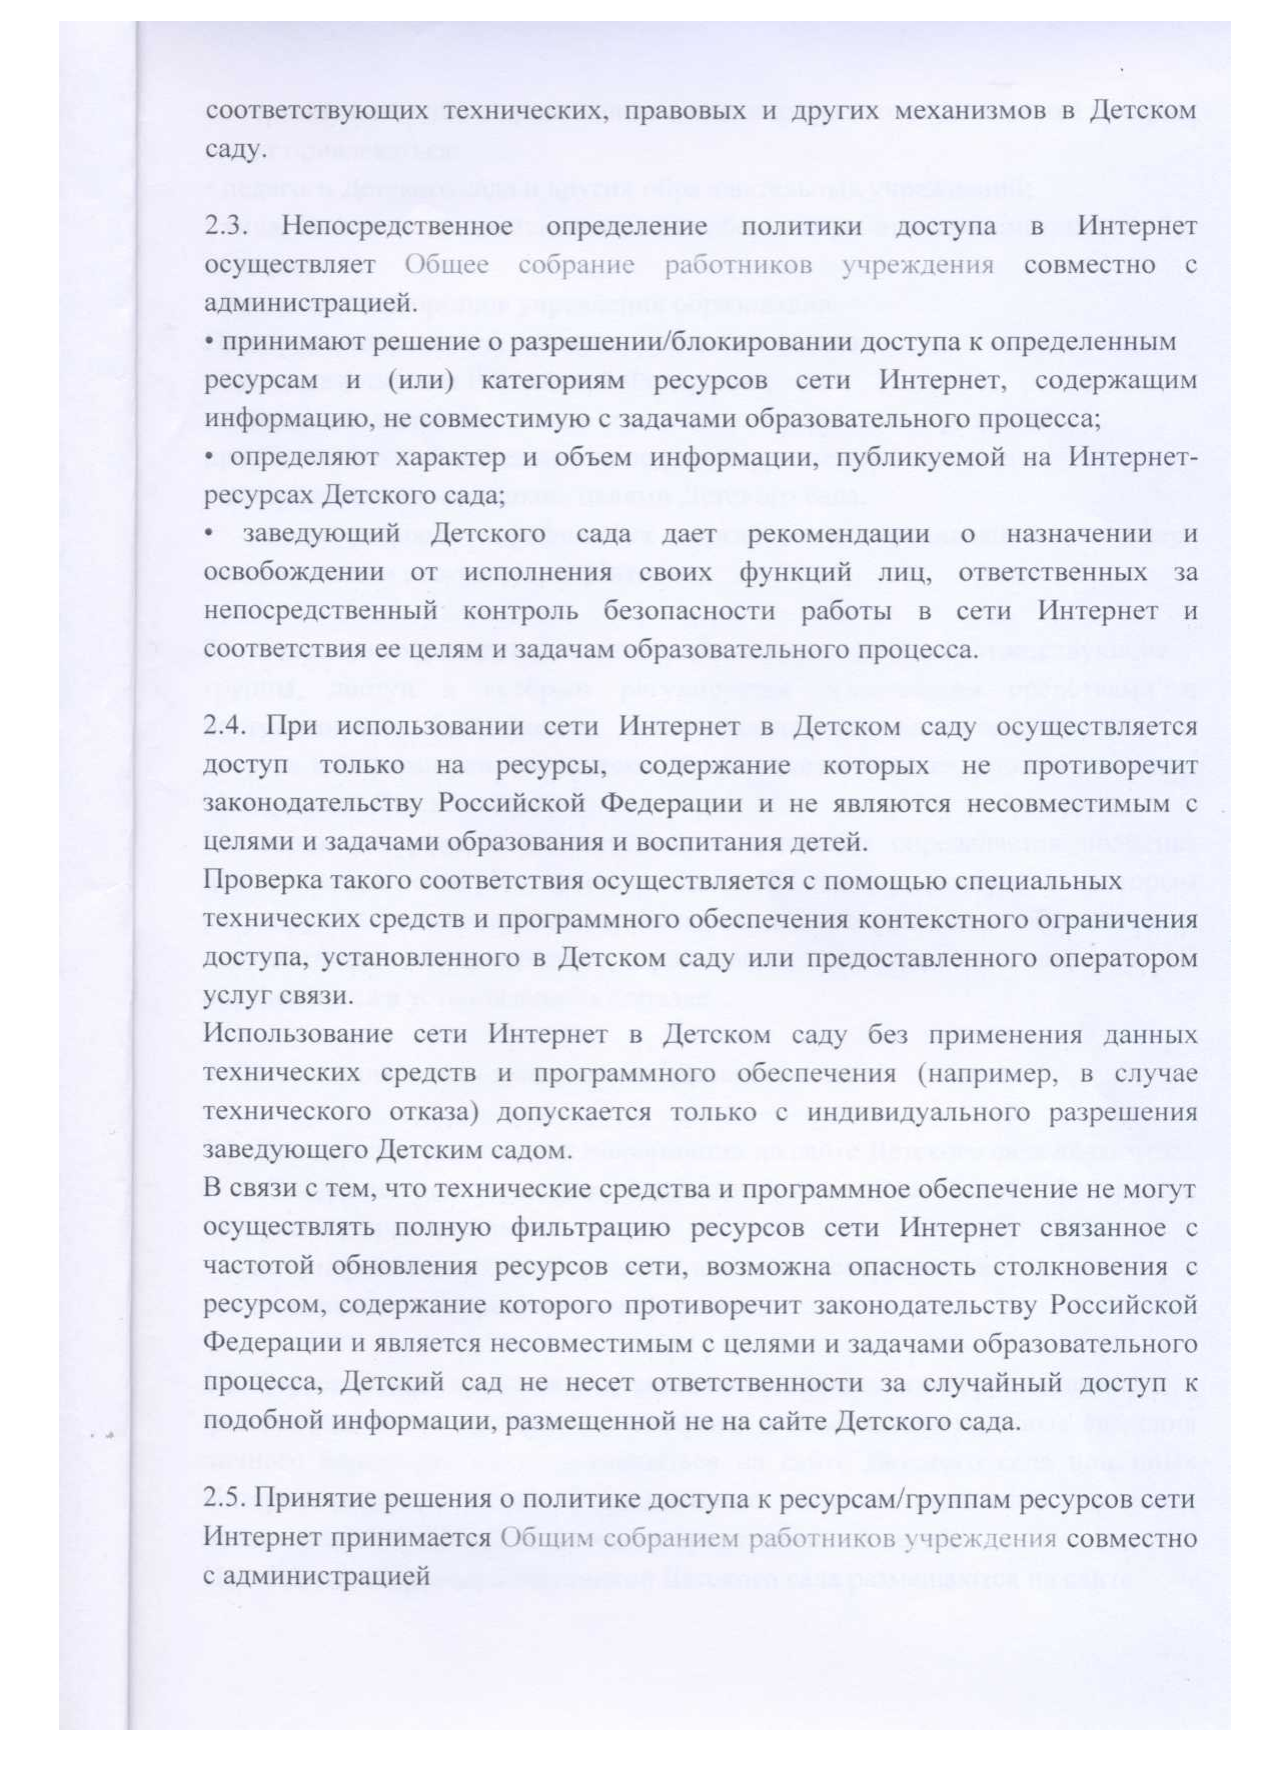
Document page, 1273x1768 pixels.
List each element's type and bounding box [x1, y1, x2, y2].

picture [59, 21, 1231, 1730]
